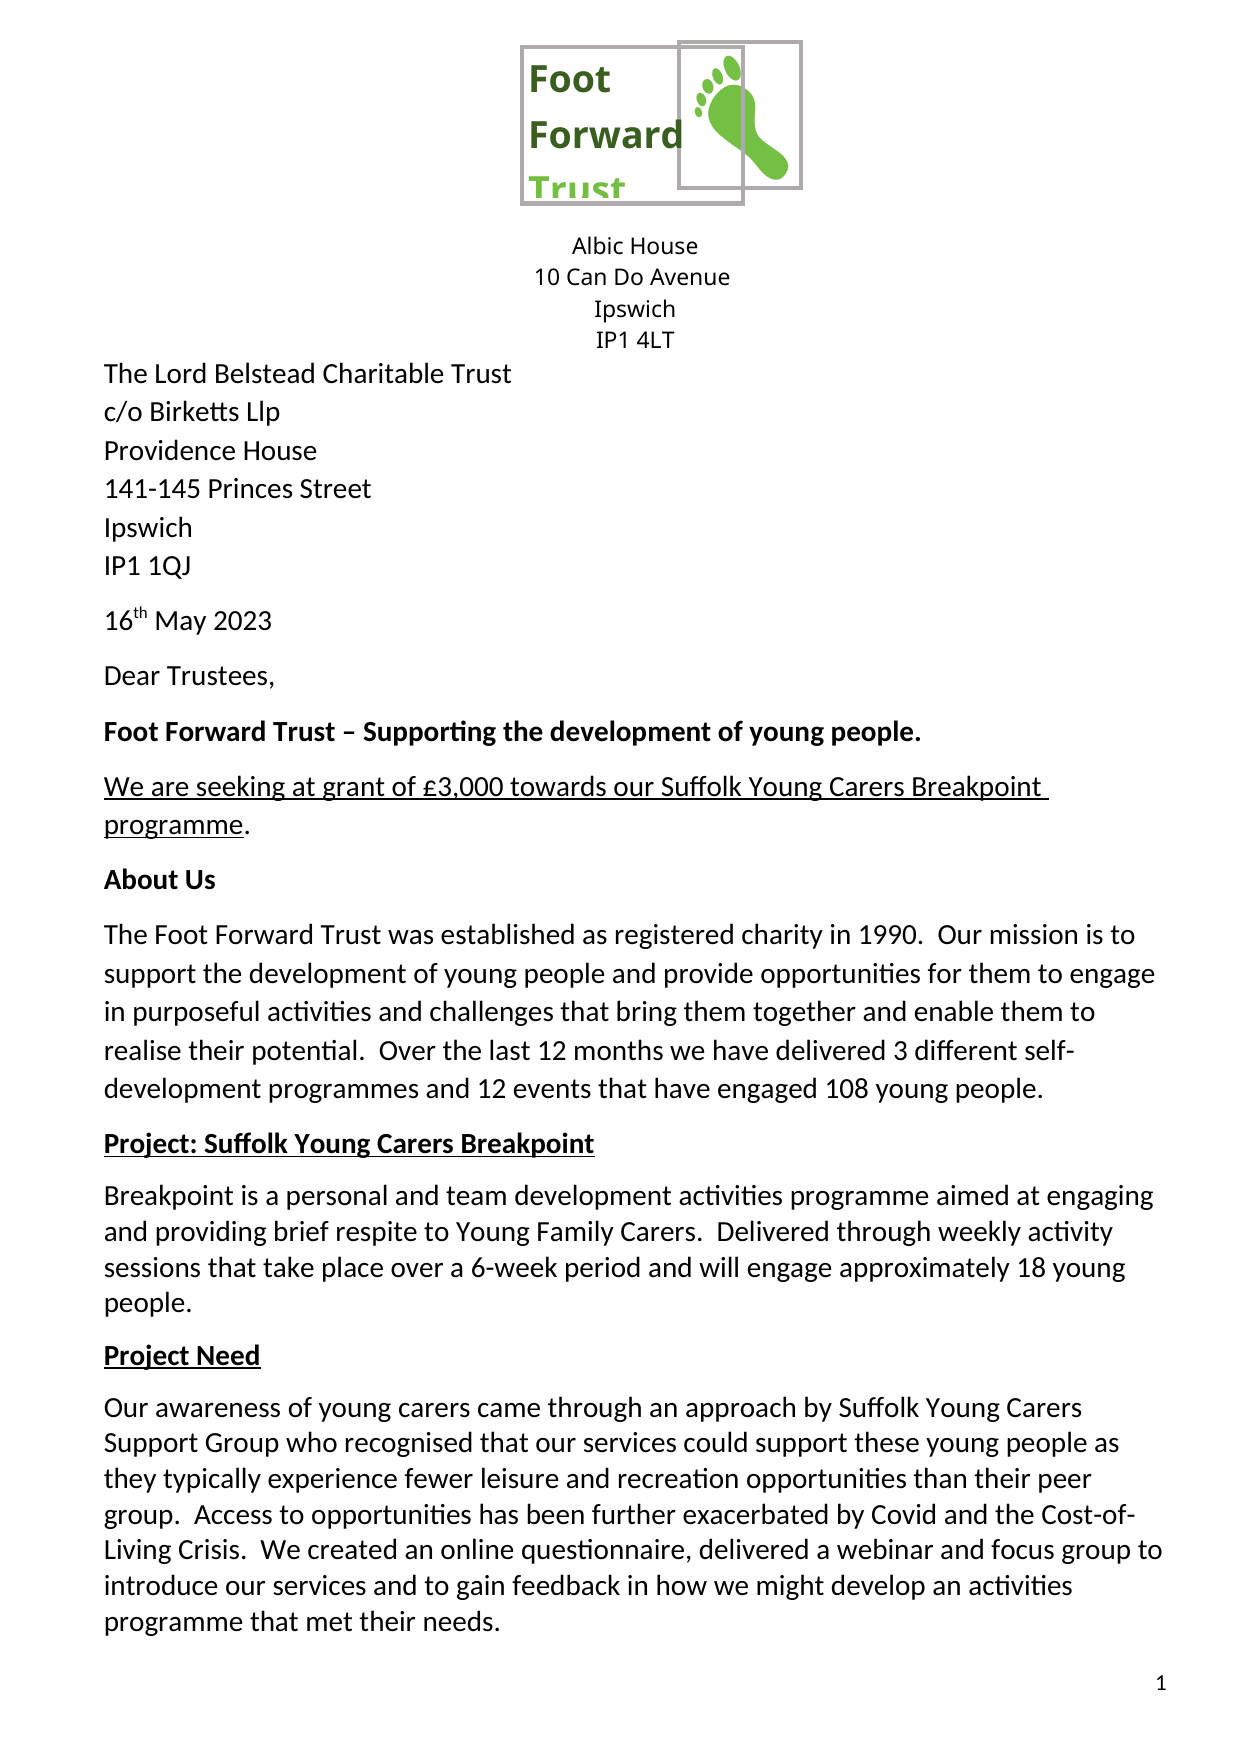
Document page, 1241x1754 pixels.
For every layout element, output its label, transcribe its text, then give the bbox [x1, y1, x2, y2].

text Breakpoint is a personal and team development activities programme aimed at engaging and providing brief respite to Young Family Carers. Delivered through weekly activity sessions that take place over a 6-week period and will engage approximately 18 young people. [103, 1177, 1167, 1320]
text Dear Trustees, [103, 657, 1167, 693]
picture [681, 44, 799, 186]
text Project: Suffolk Young Carers Breakpoint [103, 1125, 1167, 1161]
text Project Need [103, 1337, 1167, 1372]
text 16th May 2023 [103, 602, 1167, 638]
text The Lord Belstead Charitable Trust c/o Birketts Llp Providence House 141-145 Princes Street Ipswich IP1 1QJ [103, 355, 1167, 583]
text Our awareness of young carers came through an approach by Suffolk Young Carers Support Group who recognised that our services could support these young people as they typically experience fewer leisure and recreation opportunities than their peer group. Access to opportunities has been further exacerbated by Covid and the Cost-of-Living Crisis. We created an online questionnaire, delivered a webinar and focus group to introduce our services and to gain feedback in how we might develop an activities programme that met their needs. [103, 1389, 1167, 1638]
text The Foot Forward Trust was established as registered charity in 1990. Our mission is to support the development of young people and provide opportunities for them to engage in purposeful activities and challenges that bring them together and enable them to realise their potential. Over the last 12 months we have delivered 3 different self-development programmes and 12 events that have engaged 108 young people. [103, 916, 1167, 1106]
picture [681, 49, 741, 186]
text About Us [103, 861, 1167, 897]
text We are seeking at grant of £3,000 towards our Suffolk Young Carers Breakpoint programme. [103, 768, 1167, 842]
text Foot Forward Trust – Supporting the development of young people. [103, 713, 1167, 748]
